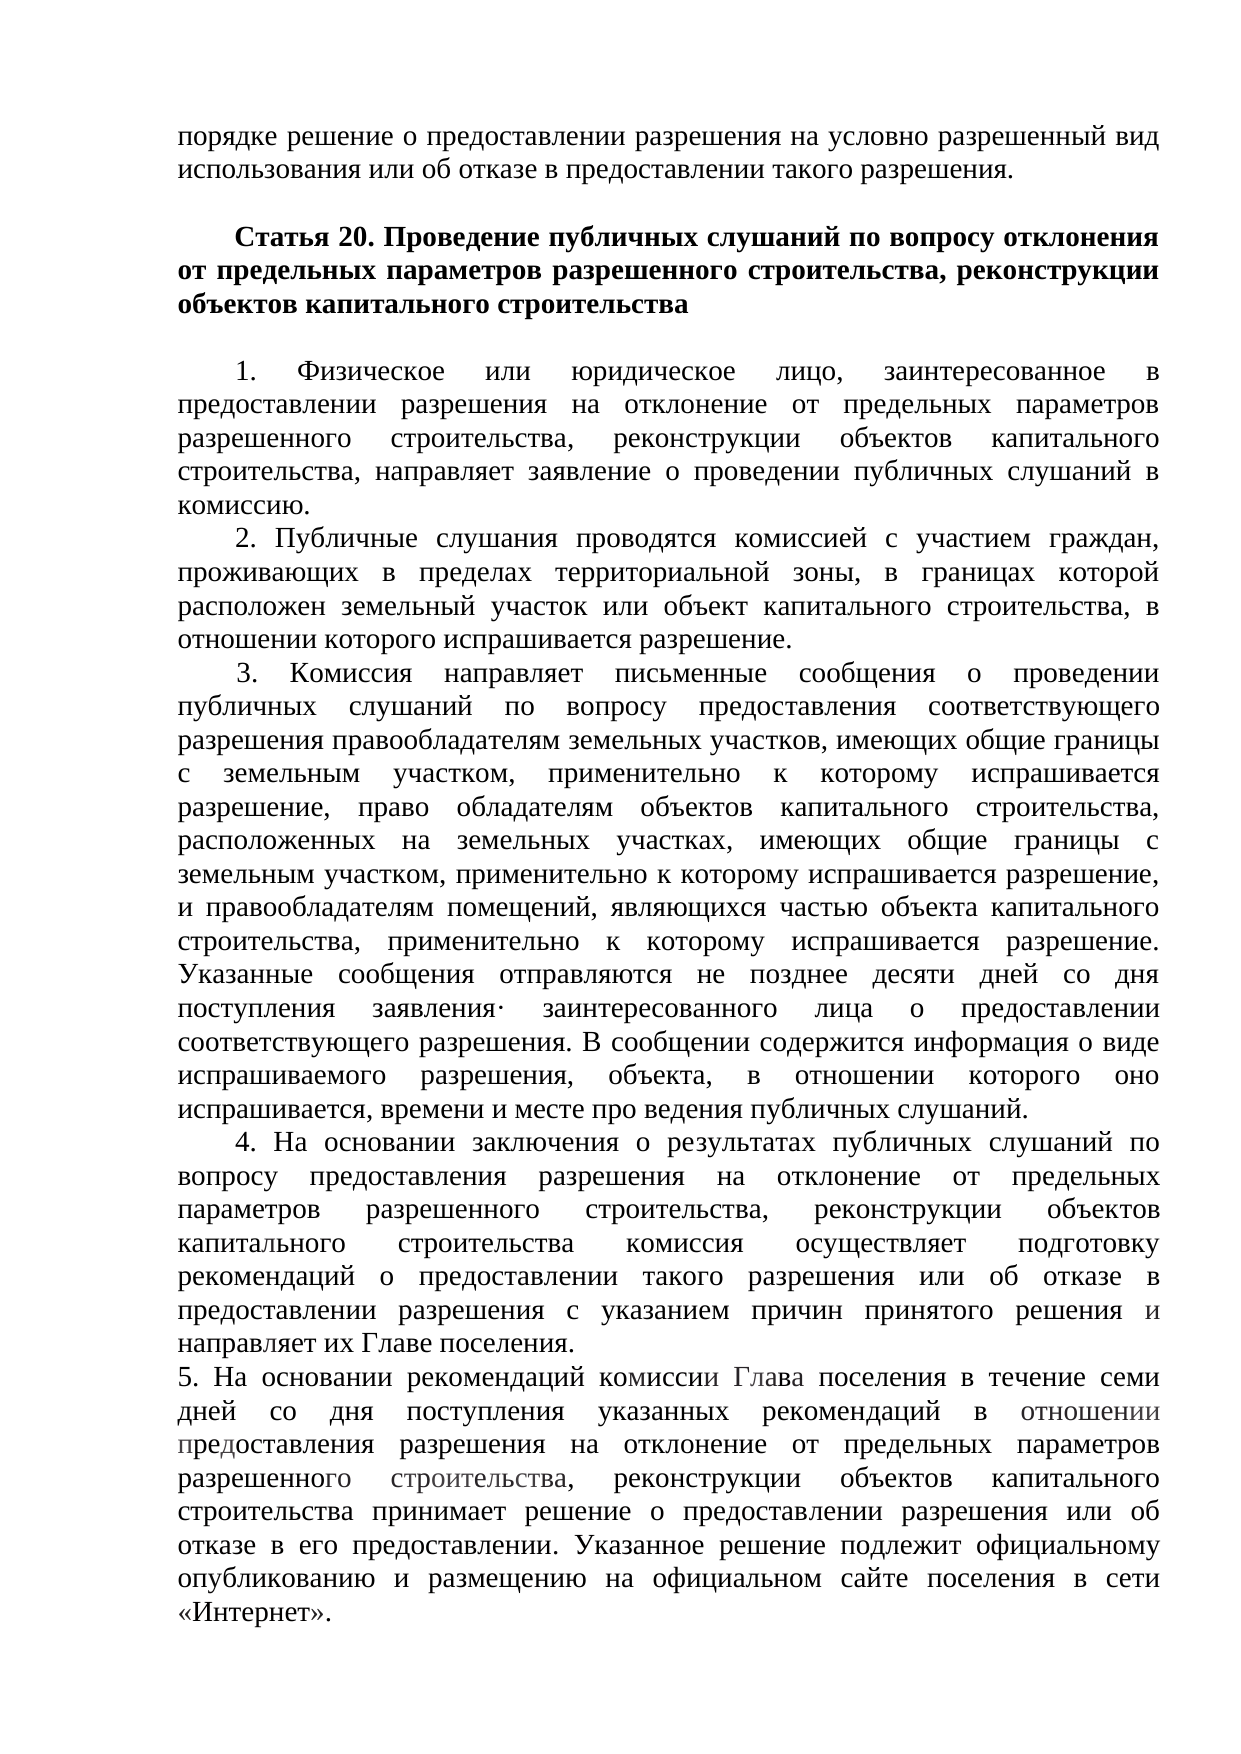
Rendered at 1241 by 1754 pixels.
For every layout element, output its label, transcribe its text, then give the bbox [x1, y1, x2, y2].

text 4. На основании заключения о результатах публичных слушаний по вопросу предоставления разрешения на отклонение от предельных параметров разрешенного строительства, реконструкции объектов капитального строительства комиссия осуществляет подготовку рекомендаций о предоставлении такого разрешения или об отказе в предоставлении разрешения с указанием причин принятого решения и направляет их Главе поселения. [177, 1124, 1160, 1359]
text Статья 20. Проведение публичных слушаний по вопросу отклонения от предельных параметров разрешенного строительства, реконструкции объектов капитального строительства [177, 219, 1160, 319]
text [177, 118, 1160, 185]
text 5. На основании рекомендаций комиссии Глава поселения в течение семи дней со дня поступления указанных рекомендаций в отношении предоставления разрешения на отклонение от предельных параметров разрешенного строительства, реконструкции объектов капитального строительства принимает решение о предоставлении разрешения или об отказе в его предоставлении. Указанное решение подлежит официальному опубликованию и размещению на официальном сайте поселения в сети «Интернет». [177, 1359, 1160, 1627]
text 1. Физическое или юридическое лицо, заинтересованное в предоставлении разрешения на отклонение от предельных параметров разрешенного строительства, реконструкции объектов капитального строительства, направляет заявление о проведении публичных слушаний в комиссию. [177, 353, 1160, 521]
text 2. Публичные слушания проводятся комиссией с участием граждан, проживающих в пределах территориальной зоны, в границах которой расположен земельный участок или объект капитального строительства, в отношении которого испрашивается разрешение. [177, 521, 1160, 655]
text 3. Комиссия направляет письменные сообщения о проведении публичных слушаний по вопросу предоставления соответствующего разрешения правообладателям земельных участков, имеющих общие границы с земельным участком, применительно к которому испрашивается разрешение, право обладателям объектов капитального строительства, расположенных на земельных участках, имеющих общие границы с земельным участком, применительно к которому испрашивается разрешение, и правообладателям помещений, являющихся частью объекта капитального строительства, применительно к которому испрашивается разрешение. Указанные сообщения отправляются не позднее десяти дней со дня поступления заявления· заинтересованного лица о предоставлении соответствующего разрешения. В сообщении содержится информация о виде испрашиваемого разрешения, объекта, в отношении которого оно испрашивается, времени и месте про ведения публичных слушаний. [177, 655, 1160, 1124]
